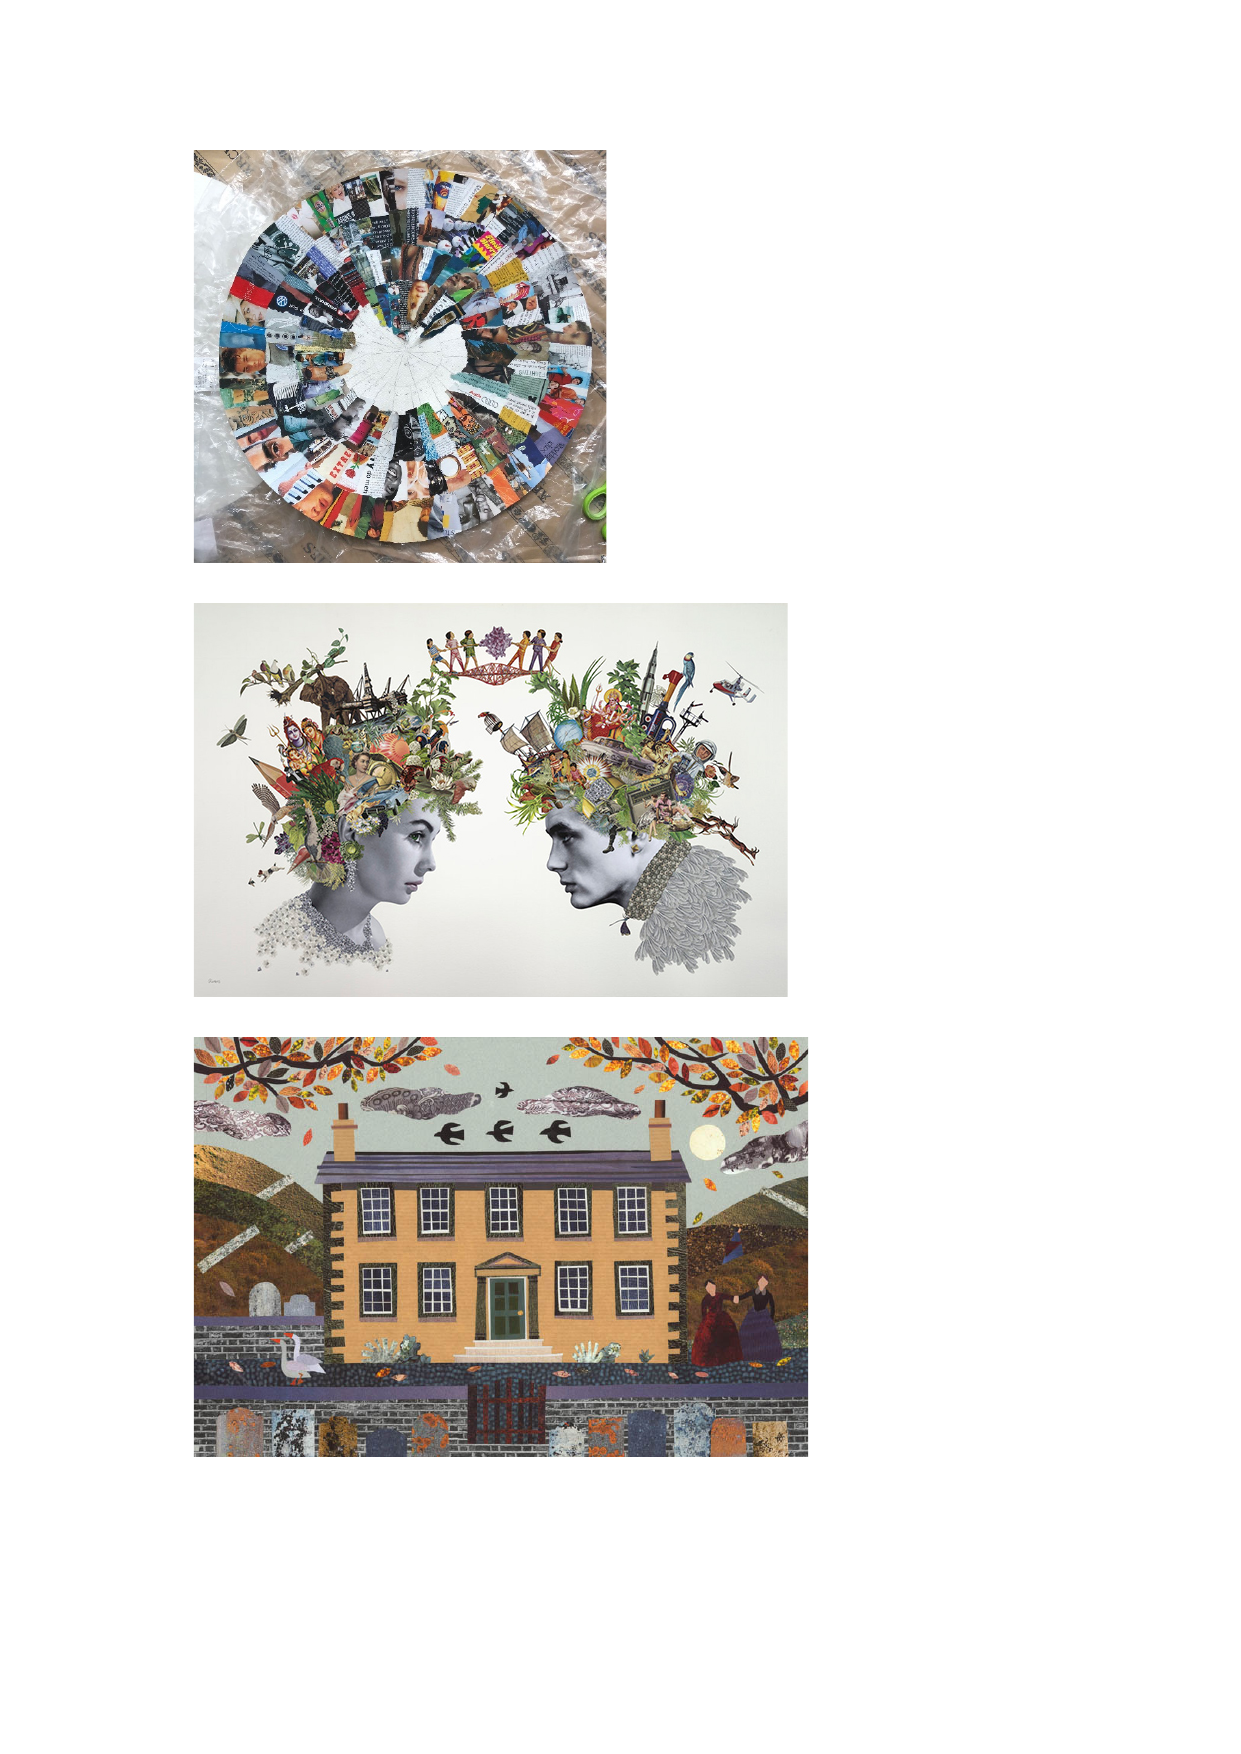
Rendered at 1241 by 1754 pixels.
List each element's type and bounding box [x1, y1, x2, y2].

picture [193, 150, 607, 563]
picture [193, 1037, 809, 1457]
picture [193, 603, 788, 997]
